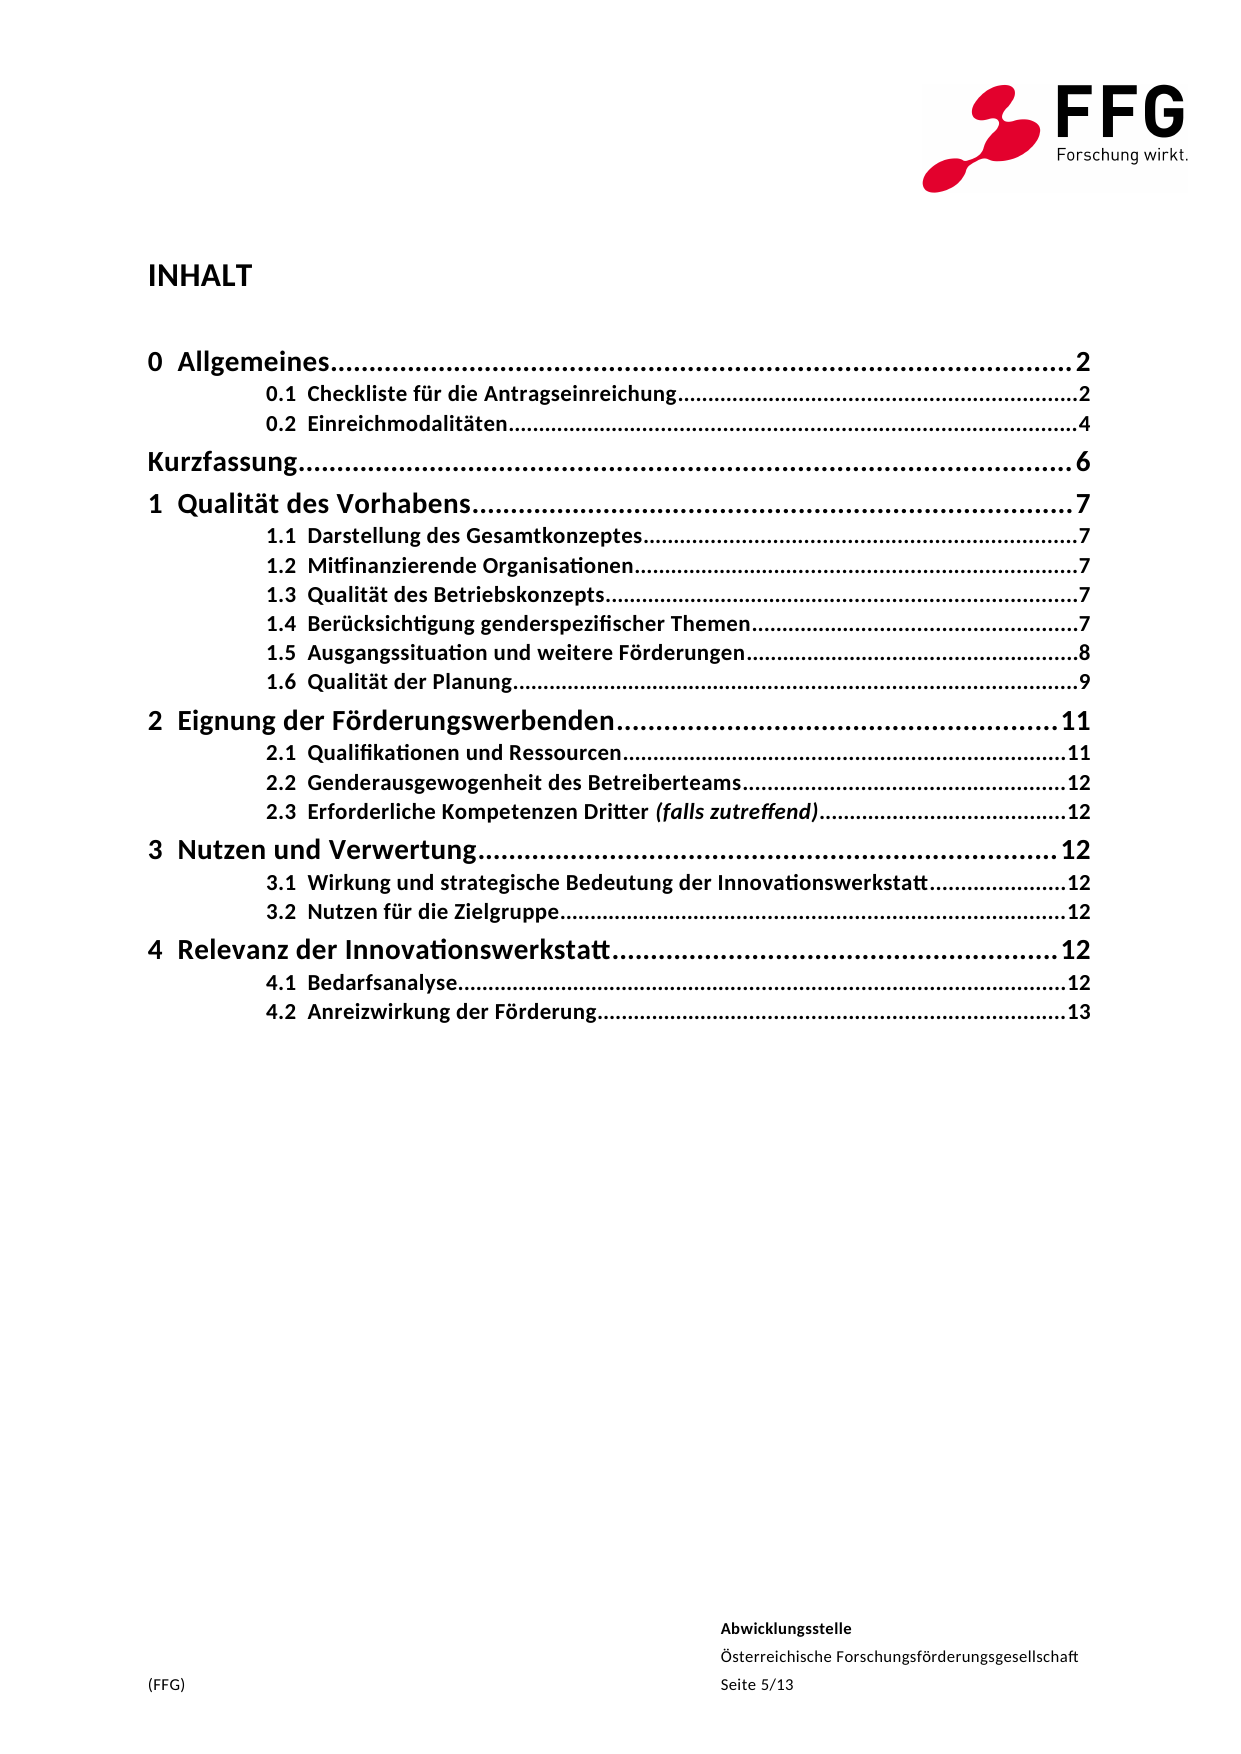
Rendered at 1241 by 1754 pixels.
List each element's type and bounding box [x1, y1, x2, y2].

picture [922, 84, 1188, 193]
